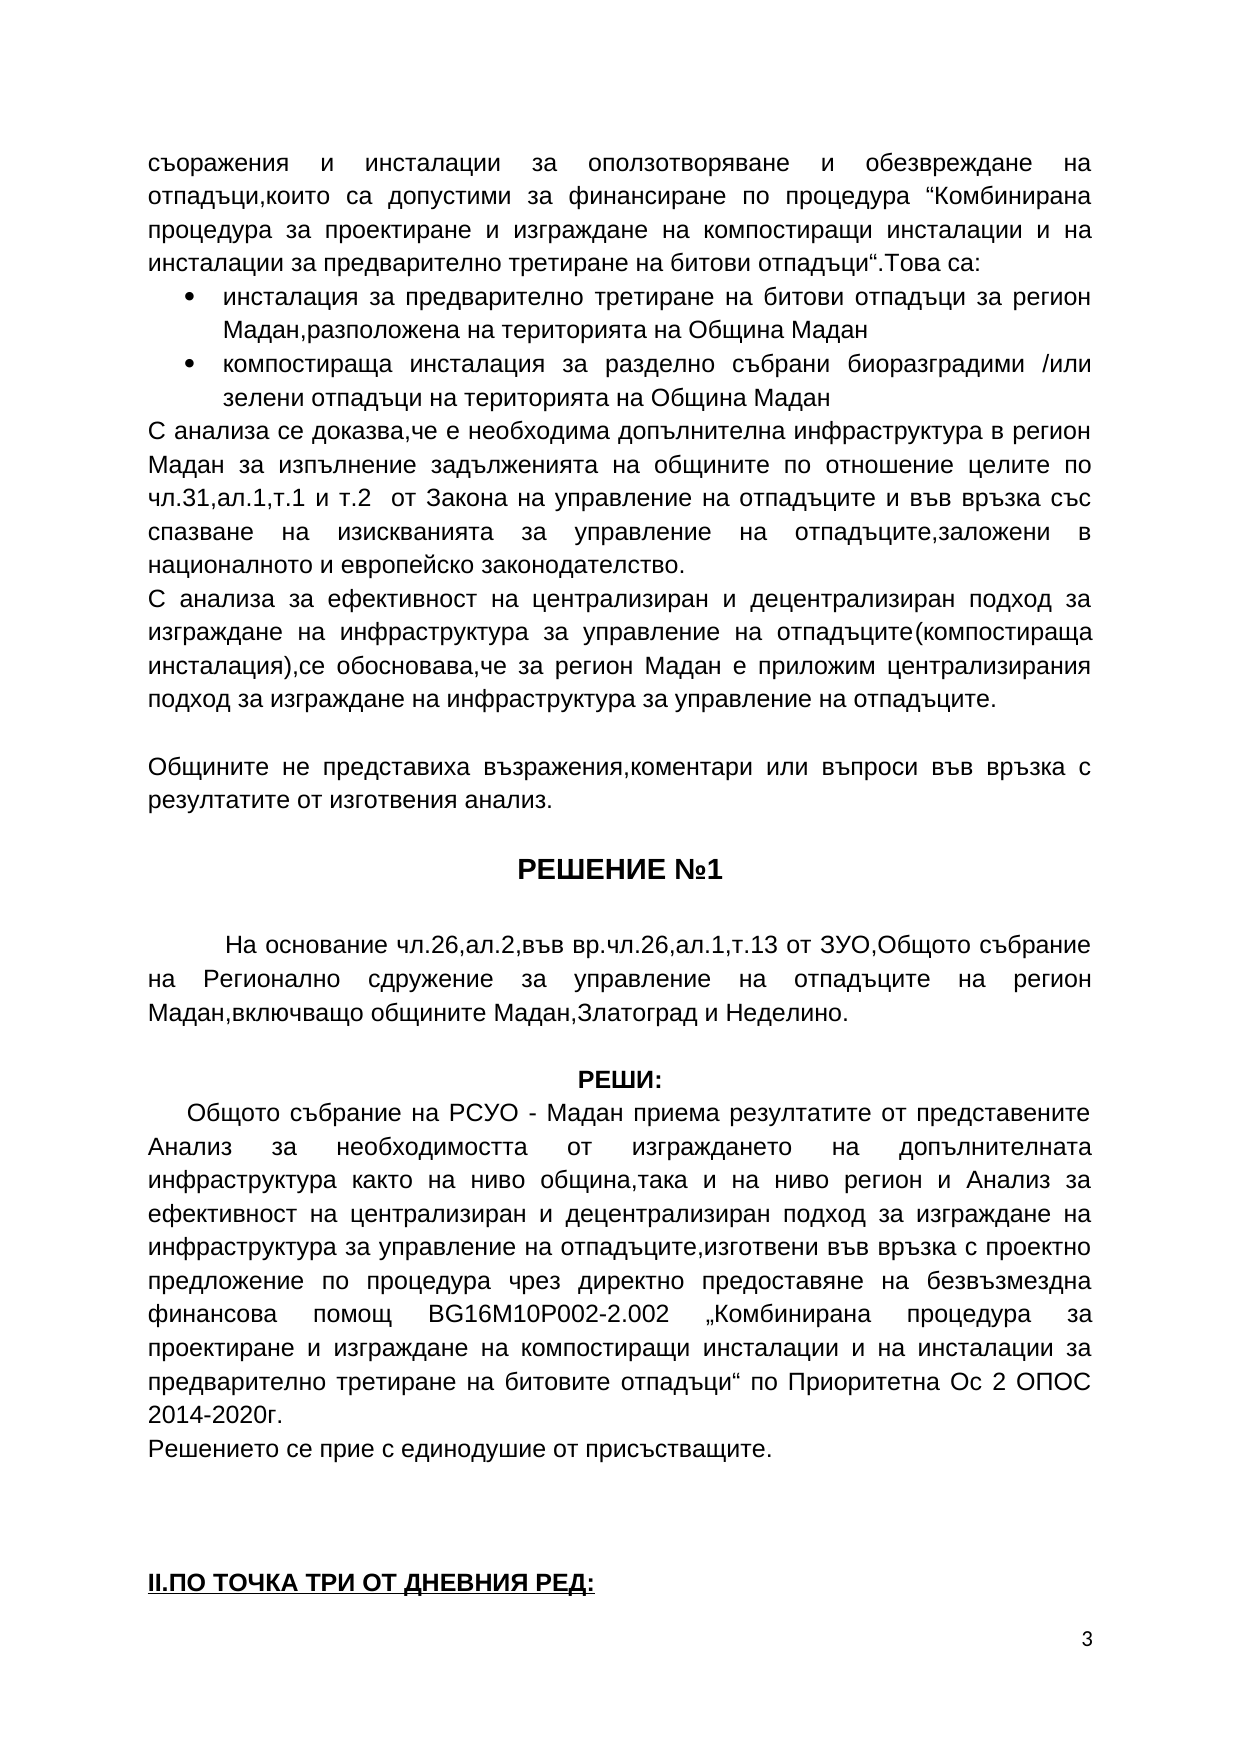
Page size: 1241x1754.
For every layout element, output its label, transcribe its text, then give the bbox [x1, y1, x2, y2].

text РЕШЕНИЕ №1 [148, 852, 1093, 886]
text На основание чл.26,ал.2,във вр.чл.26,ал.1,т.13 от ЗУО,Общото събрание на Регионално сдружение за управление на отпадъците на регион Мадан,включващо общините Мадан,Златоград и Неделино. [148, 931, 1093, 1026]
text II.ПО ТОЧКА ТРИ ОТ ДНЕВНИЯ РЕД: [148, 1568, 1093, 1597]
text Общините не представиха възражения,коментари или въпроси във връзка с резултатите от изготвения анализ. [148, 752, 1093, 814]
text РЕШИ: [148, 1065, 1093, 1093]
text Решението се прие с единодушие от присъстващите. [148, 1434, 1093, 1462]
text С анализа се доказва,че е необходима допълнителна инфраструктура в регион Мадан за изпълнение задълженията на общините по отношение целите по чл.31,ал.1,т.1 и т.2 от Закона на управление на отпадъците и във връзка със спазване на изискванията за управление на отпадъците,заложени в националното и европейско законодателство. [148, 416, 1093, 579]
list компостираща инсталация за разделно събрани биоразградими /или зелени отпадъци на територията на Община Мадан [185, 349, 1093, 411]
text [148, 148, 1093, 277]
list инсталация за предварително третиране на битови отпадъци за регион Мадан,разположена на територията на Община Мадан [185, 282, 1093, 344]
text С анализа за ефективност на централизиран и децентрализиран подход за изграждане на инфраструктура за управление на отпадъците(компостираща инсталация),се обосновава,че за регион Мадан е приложим централизирания подход за изграждане на инфраструктура за управление на отпадъците. [148, 584, 1093, 713]
text Общото събрание на РСУО - Мадан приема резултатите от представените Анализ за необходимостта от изграждането на допълнителната инфраструктура както на ниво община,така и на ниво регион и Анализ за ефективност на централизиран и децентрализиран подход за изграждане на инфраструктура за управление на отпадъците,изготвени във връзка с проектно предложение по процедура чрез директно предоставяне на безвъзмездна финансова помощ BG16M10P002-2.002 „Комбинирана процедура за проектиране и изграждане на компостиращи инсталации и на инсталации за предварително третиране на битовите отпадъци“ по Приоритетна Ос 2 ОПОС 2014-2020г. [148, 1098, 1093, 1429]
